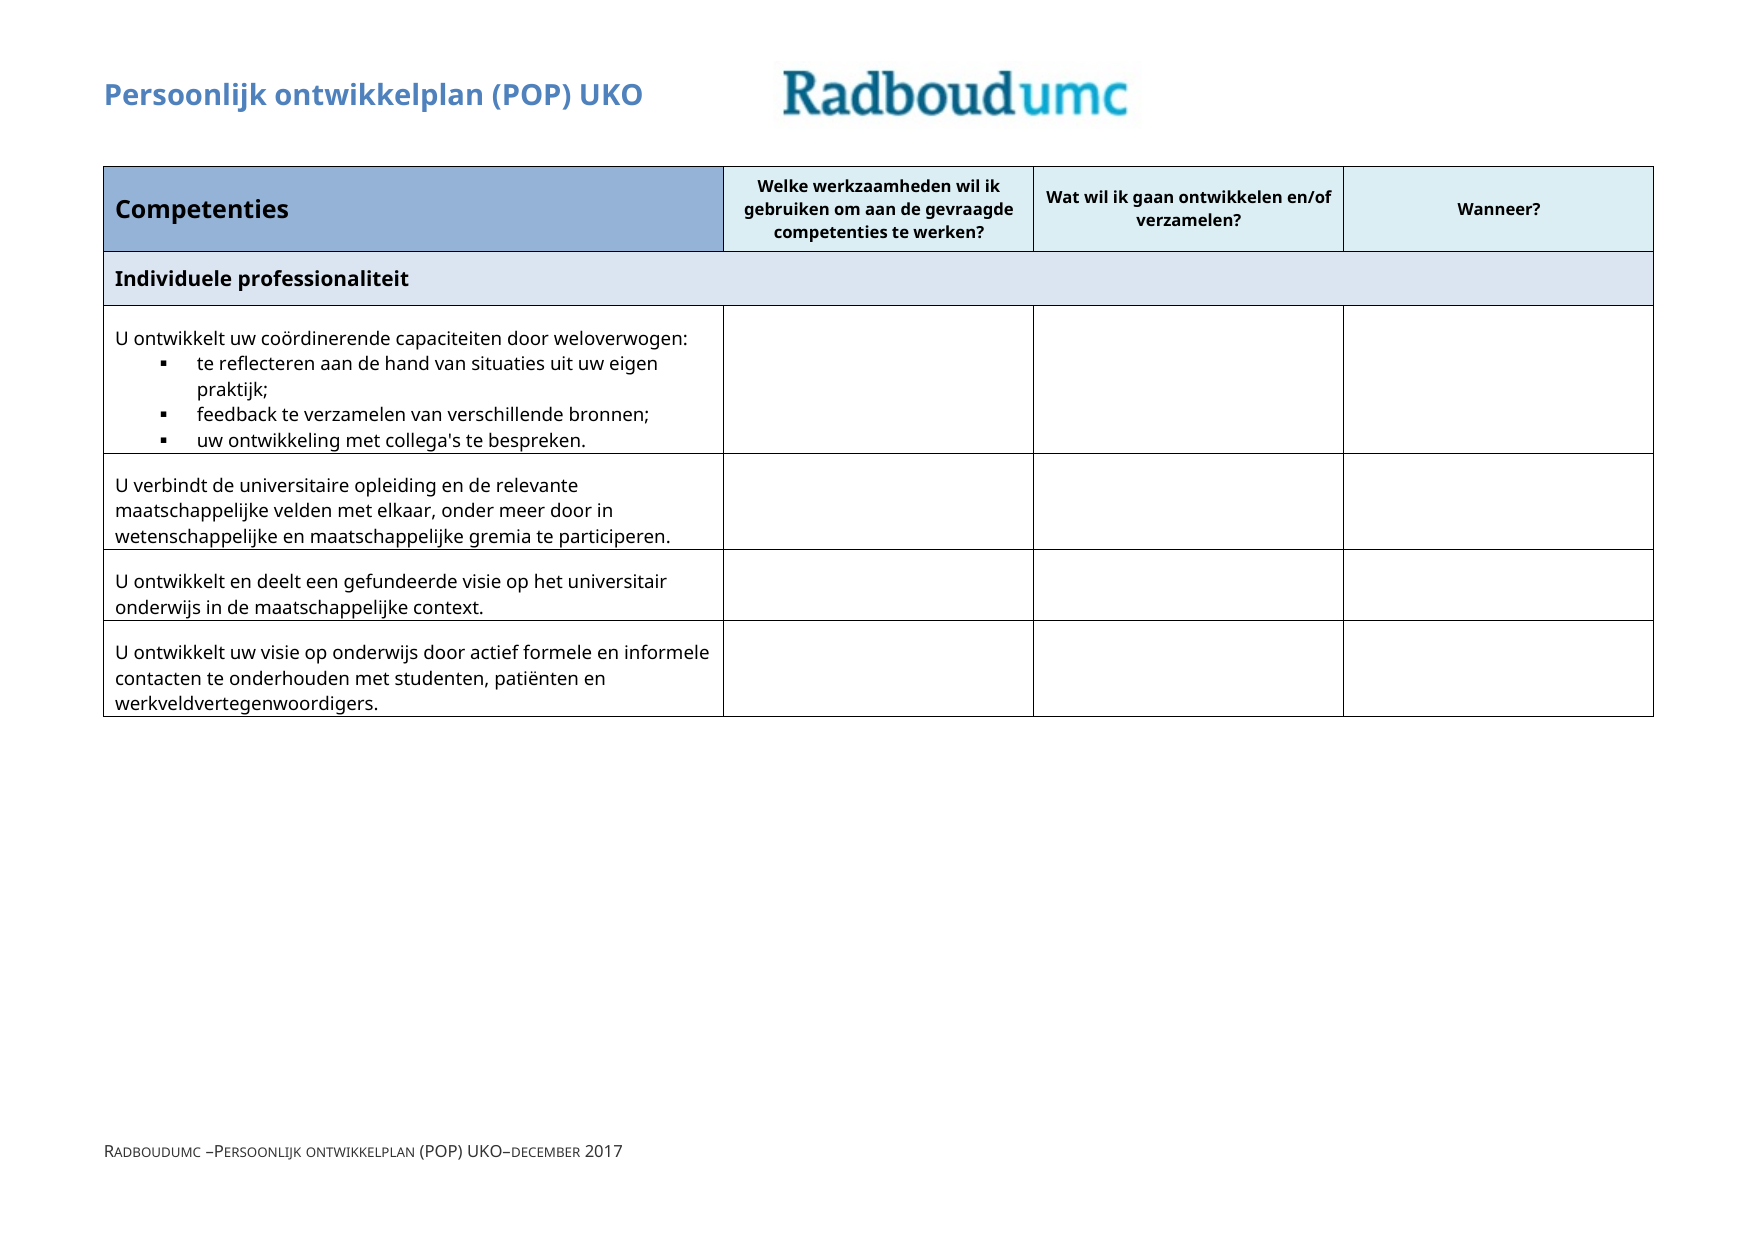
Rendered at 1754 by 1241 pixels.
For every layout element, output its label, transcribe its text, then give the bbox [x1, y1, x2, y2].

table_header Wat wil ik gaan ontwikkelen en/of verzamelen? [1034, 167, 1343, 251]
table_cell [1034, 306, 1343, 452]
table_header Wanneer? [1344, 167, 1653, 251]
table_cell [724, 621, 1033, 716]
picture [773, 61, 1142, 129]
table_cell [1344, 621, 1653, 716]
table_cell [724, 306, 1033, 452]
table_cell [1344, 454, 1653, 549]
table_cell [1034, 550, 1343, 619]
table_cell U ontwikkelt uw coördinerende capaciteiten door weloverwogen: te reflecteren aan de hand van situaties uit uw eigen praktijk; feedback te verzamelen van verschillende bronnen; uw ontwikkeling met collega's te bespreken. [104, 306, 723, 452]
table_cell [724, 454, 1033, 549]
table_cell [1344, 306, 1653, 452]
table_cell [724, 550, 1033, 619]
table_cell [1034, 621, 1343, 716]
table_cell U ontwikkelt en deelt een gefundeerde visie op het universitair onderwijs in de maatschappelijke context. [104, 550, 723, 619]
table_cell U verbindt de universitaire opleiding en de relevante maatschappelijke velden met elkaar, onder meer door in wetenschappelijke en maatschappelijke gremia te participeren. [104, 454, 723, 549]
table_header Competenties [104, 167, 723, 251]
table_cell U ontwikkelt uw visie op onderwijs door actief formele en informele contacten te onderhouden met studenten, patiënten en werkveldvertegenwoordigers. [104, 621, 723, 716]
table_cell [1344, 550, 1653, 619]
table_header Welke werkzaamheden wil ik gebruiken om aan de gevraagde competenties te werken? [724, 167, 1033, 251]
table_cell [1034, 454, 1343, 549]
table_cell Individuele professionaliteit [104, 252, 1653, 305]
